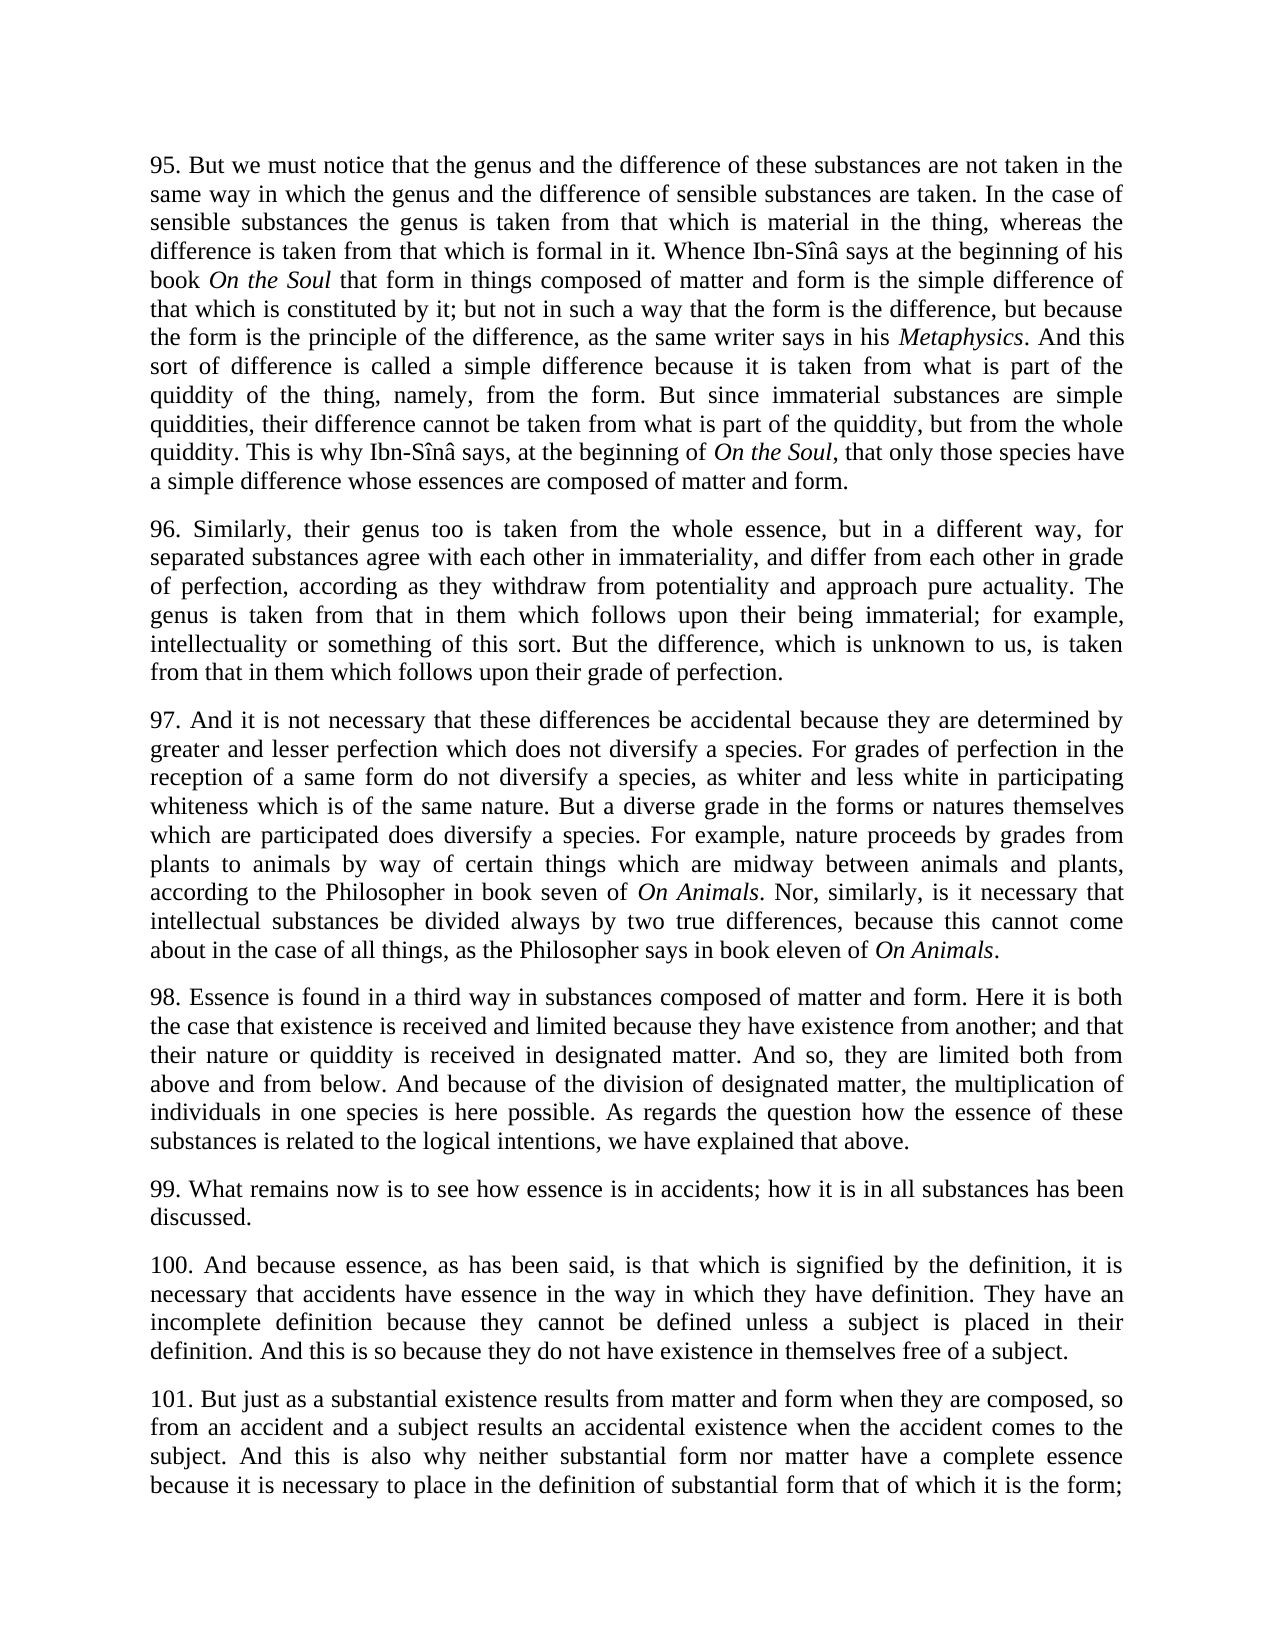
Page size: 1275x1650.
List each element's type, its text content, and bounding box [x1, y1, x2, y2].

text 95. But we must notice that the genus and the difference of these substances are not taken in the same way in which the genus and the difference of sensible substances are taken. In the case of sensible substances the genus is taken from that which is material in the thing, whereas the difference is taken from that which is formal in it. Whence Ibn-Sînâ says at the beginning of his book On the Soul that form in things composed of matter and form is the simple difference of that which is constituted by it; but not in such a way that the form is the difference, but because the form is the principle of the difference, as the same writer says in his Metaphysics. And this sort of difference is called a simple difference because it is taken from what is part of the quiddity of the thing, namely, from the form. But since immaterial substances are simple quiddities, their difference cannot be taken from what is part of the quiddity, but from the whole quiddity. This is why Ibn-Sînâ says, at the beginning of On the Soul, that only those species have a simple difference whose essences are composed of matter and form. [150, 150, 1125, 495]
text 99. What remains now is to see how essence is in accidents; how it is in all substances has been discussed. [150, 1174, 1125, 1231]
text 96. Similarly, their genus too is taken from the whole essence, but in a different way, for separated substances agree with each other in immateriality, and differ from each other in grade of perfection, according as they withdraw from potentiality and approach pure actuality. The genus is taken from that in them which follows upon their being immaterial; for example, intellectuality or something of this sort. But the difference, which is unknown to us, is taken from that in them which follows upon their grade of perfection. [150, 514, 1125, 686]
text 97. And it is not necessary that these differences be accidental because they are determined by greater and lesser perfection which does not diversify a species. For grades of perfection in the reception of a same form do not diversify a species, as whiter and less white in participating whiteness which is of the same nature. But a diverse grade in the forms or natures themselves which are participated does diversify a species. For example, nature proceeds by grades from plants to animals by way of certain things which are midway between animals and plants, according to the Philosopher in book seven of On Animals. Nor, similarly, is it necessary that intellectual substances be divided always by two true differences, because this cannot come about in the case of all things, as the Philosopher says in book eleven of On Animals. [150, 705, 1125, 964]
text 100. And because essence, as has been said, is that which is signified by the definition, it is necessary that accidents have essence in the way in which they have definition. They have an incomplete definition because they cannot be defined unless a subject is placed in their definition. And this is so because they do not have existence in themselves free of a subject. [150, 1250, 1125, 1365]
text 98. Essence is found in a third way in substances composed of matter and form. Here it is both the case that existence is received and limited because they have existence from another; and that their nature or quiddity is received in designated matter. And so, they are limited both from above and from below. And because of the division of designated matter, the multiplication of individuals in one species is here possible. As regards the question how the essence of these substances is related to the logical intentions, we have explained that above. [150, 982, 1125, 1155]
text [150, 1384, 1125, 1499]
